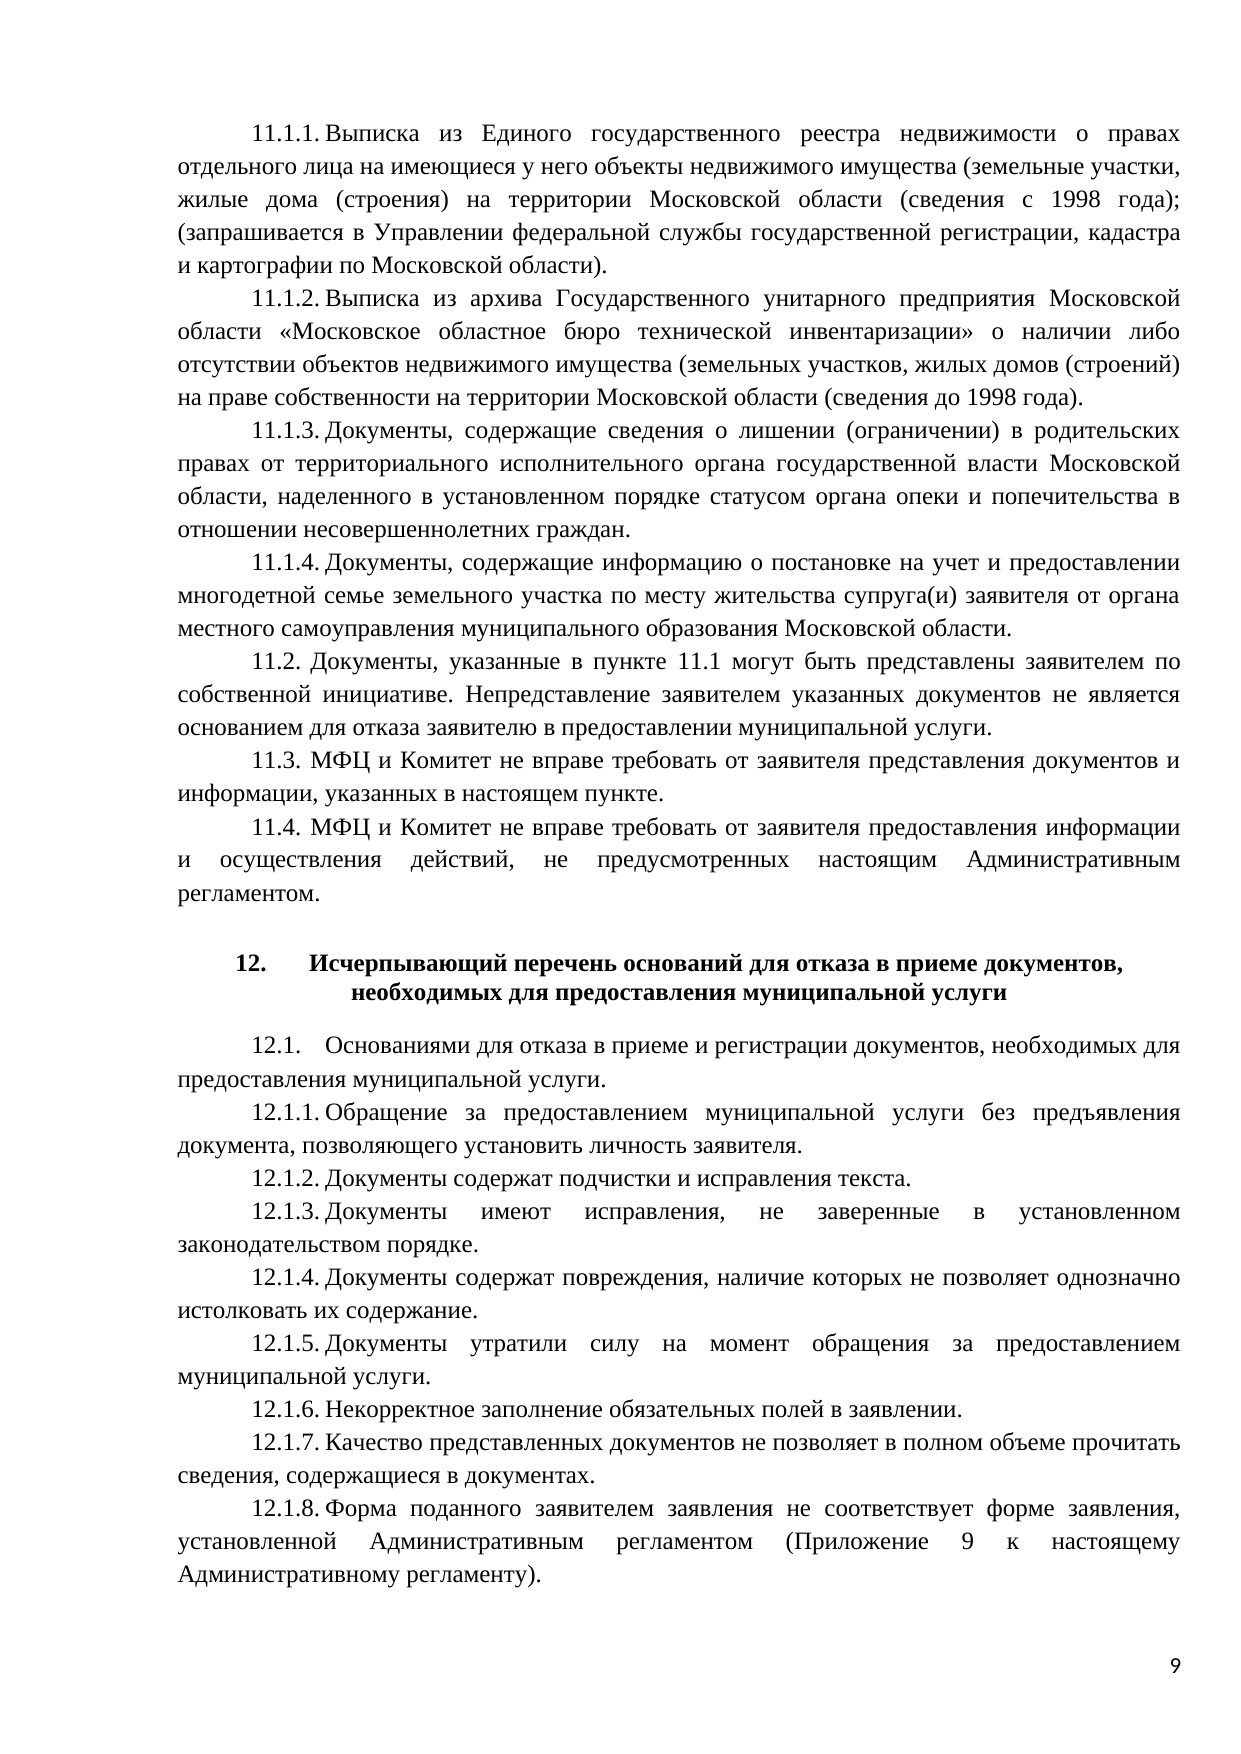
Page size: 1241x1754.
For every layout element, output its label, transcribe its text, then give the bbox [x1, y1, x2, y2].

list Качество представленных документов не позволяет в полном объеме прочитать сведения, содержащиеся в документах. [177, 1427, 1181, 1489]
list Обращение за предоставлением муниципальной услуги без предъявления документа, позволяющего установить личность заявителя. [177, 1097, 1181, 1158]
list Документы имеют исправления, не заверенные в установленном законодательством порядке. [177, 1196, 1181, 1257]
text Выписка из Единого государственного реестра недвижимости о правах отдельного лица на имеющиеся у него объекты недвижимого имущества (земельные участки, жилые дома (строения) на территории Московской области (сведения с 1998 года); (запрашивается в Управлении федеральной службы государственной регистрации, кадастра и картографии по Московской области). [177, 118, 1181, 279]
text Исчерпывающий перечень оснований для отказа в приеме документов, необходимых для предоставления муниципальной услуги [177, 948, 1181, 1006]
text Документы, указанные в пункте 11.1 могут быть представлены заявителем по собственной инициативе. Непредставление заявителем указанных документов не является основанием для отказа заявителю в предоставлении муниципальной услуги. [177, 646, 1181, 741]
list Некорректное заполнение обязательных полей в заявлении. [177, 1394, 1181, 1423]
text Документы, содержащие информацию о постановке на учет и предоставлении многодетной семье земельного участка по месту жительства супруга(и) заявителя от органа местного самоуправления муниципального образования Московской области. [177, 547, 1181, 642]
text Документы, содержащие сведения о лишении (ограничении) в родительских правах от территориального исполнительного органа государственной власти Московской области, наделенного в установленном порядке статусом органа опеки и попечительства в отношении несовершеннолетних граждан. [177, 415, 1181, 543]
text Выписка из архива Государственного унитарного предприятия Московской области «Московское областное бюро технической инвентаризации» о наличии либо отсутствии объектов недвижимого имущества (земельных участков, жилых домов (строений) на праве собственности на территории Московской области (сведения до 1998 года). [177, 283, 1181, 411]
list Документы содержат повреждения, наличие которых не позволяет однозначно истолковать их содержание. [177, 1262, 1181, 1323]
text МФЦ и Комитет не вправе требовать от заявителя предоставления информации и осуществления действий, не предусмотренных настоящим Административным регламентом. [177, 812, 1181, 906]
list Основаниями для отказа в приеме и регистрации документов, необходимых для предоставления муниципальной услуги. [177, 1031, 1181, 1092]
list Документы утратили силу на момент обращения за предоставлением муниципальной услуги. [177, 1328, 1181, 1389]
list Форма поданного заявителем заявления не соответствует форме заявления, установленной Административным регламентом (Приложение 9 к настоящему Административному регламенту). [177, 1493, 1181, 1588]
text МФЦ и Комитет не вправе требовать от заявителя представления документов и информации, указанных в настоящем пункте. [177, 746, 1181, 807]
list Документы содержат подчистки и исправления текста. [177, 1163, 1181, 1191]
